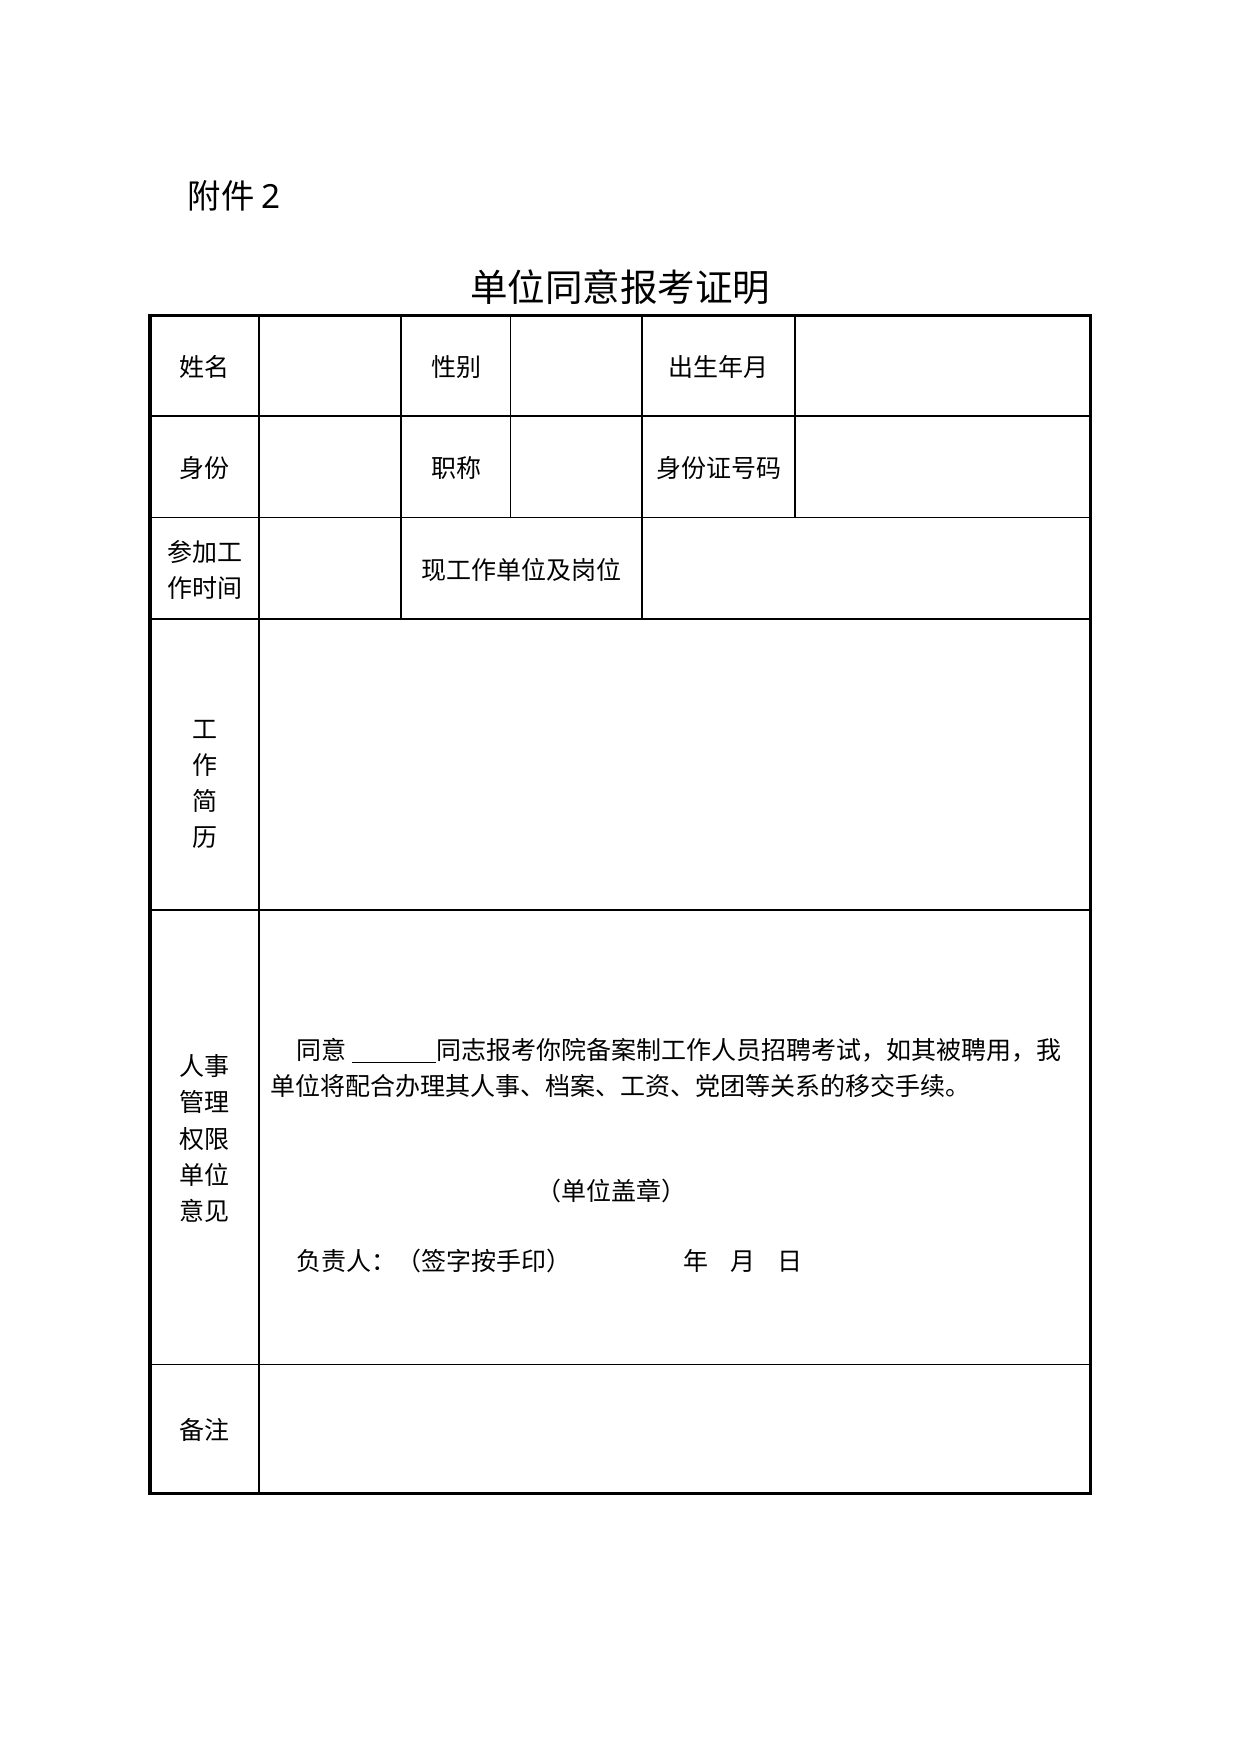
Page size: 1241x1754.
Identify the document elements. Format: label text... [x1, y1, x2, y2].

table_cell 身份证号码 [643, 417, 794, 517]
table_cell [511, 417, 641, 517]
table_header [260, 317, 400, 415]
table_header 出生年月 [643, 317, 794, 415]
table_cell 职称 [402, 417, 510, 517]
table_cell [260, 1365, 1089, 1492]
table_cell [643, 518, 1089, 618]
table_cell 参加工 作时间 [152, 518, 258, 618]
table_cell [796, 417, 1089, 517]
table_header [511, 317, 641, 415]
table_cell [260, 620, 1089, 909]
table_header 性别 [402, 317, 510, 415]
table_header 姓名 [152, 317, 258, 415]
table_cell 备注 [152, 1365, 258, 1492]
table_cell 人事 管理 权限 单位 意见 [152, 911, 258, 1363]
table_cell [260, 518, 400, 618]
table_cell [260, 417, 400, 517]
table_cell 同意 同志报考你院备案制工作人员招聘考试，如其被聘用，我单位将配合办理其人事、档案、工资、党团等关系的移交手续。 （单位盖章） 负责人：（签字按手印） 年 月 日 [260, 911, 1089, 1363]
table_header [796, 317, 1089, 415]
text 单位同意报考证明 [187, 251, 1053, 314]
table_cell 现工作单位及岗位 [402, 518, 641, 618]
table_cell 工 作 简 历 [152, 620, 258, 909]
table_cell 身份 [152, 417, 258, 517]
text 附件2 [187, 162, 1053, 227]
